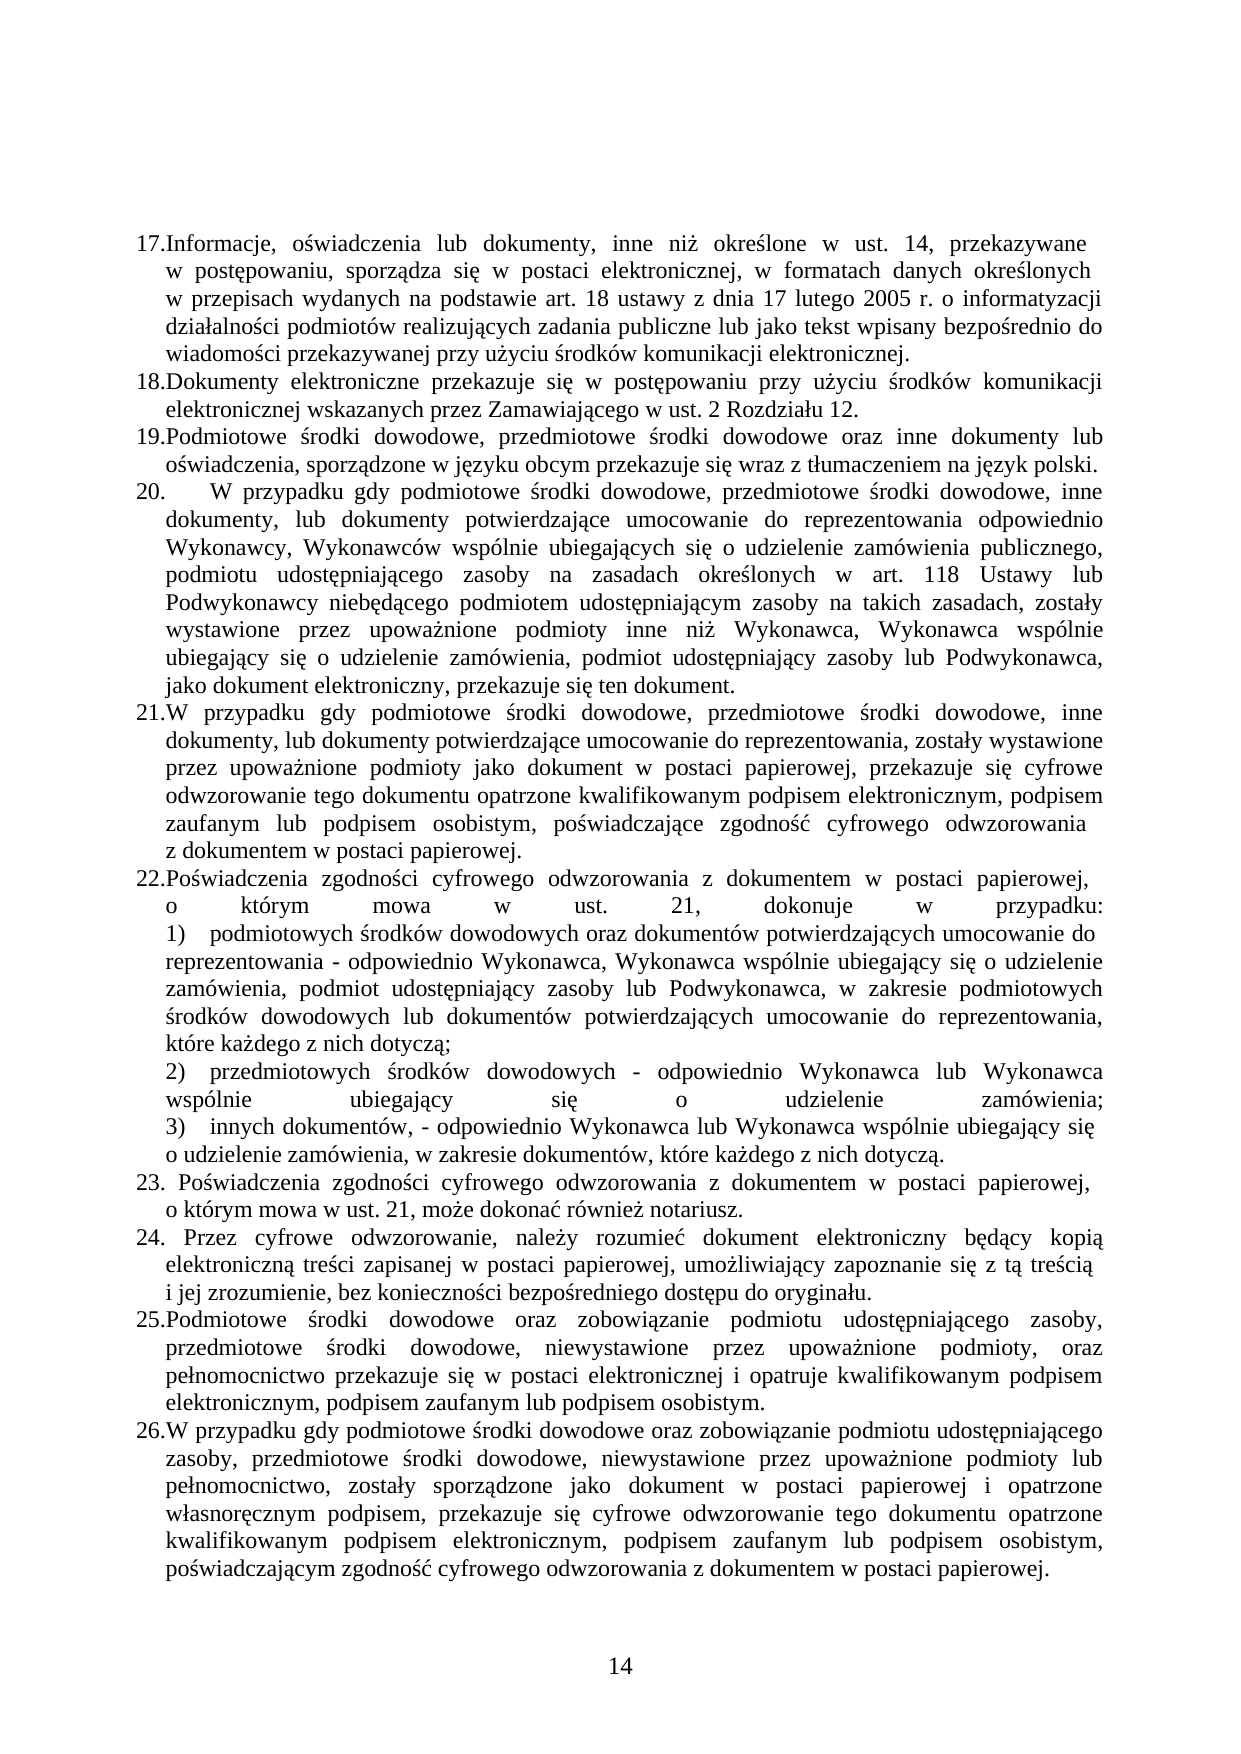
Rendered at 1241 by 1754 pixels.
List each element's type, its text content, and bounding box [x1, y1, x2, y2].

text 23. Poświadczenia zgodności cyfrowego odwzorowania z dokumentem w postaci papierowej, o którym mowa w ust. 21, może dokonać również notariusz. [136, 1167, 1104, 1223]
text 20. W przypadku gdy podmiotowe środki dowodowe, przedmiotowe środki dowodowe, inne dokumenty, lub dokumenty potwierdzające umocowanie do reprezentowania odpowiednio Wykonawcy, Wykonawców wspólnie ubiegających się o udzielenie zamówienia publicznego, podmiotu udostępniającego zasoby na zasadach określonych w art. 118 Ustawy lub Podwykonawcy niebędącego podmiotem udostępniającym zasoby na takich zasadach, zostały wystawione przez upoważnione podmioty inne niż Wykonawca, Wykonawca wspólnie ubiegający się o udzielenie zamówienia, podmiot udostępniający zasoby lub Podwykonawca, jako dokument elektroniczny, przekazuje się ten dokument. [136, 477, 1104, 698]
text 19.Podmiotowe środki dowodowe, przedmiotowe środki dowodowe oraz inne dokumenty lub oświadczenia, sporządzone w języku obcym przekazuje się wraz z tłumaczeniem na język polski. [136, 422, 1104, 477]
text 2) przedmiotowych środków dowodowych - odpowiednio Wykonawca lub Wykonawca wspólnie ubiegający się o udzielenie zamówienia; 3) innych dokumentów, - odpowiednio Wykonawca lub Wykonawca wspólnie ubiegający się o udzielenie zamówienia, w zakresie dokumentów, które każdego z nich dotyczą. [165, 1057, 1104, 1167]
text 24. Przez cyfrowe odwzorowanie, należy rozumieć dokument elektroniczny będący kopią elektroniczną treści zapisanej w postaci papierowej, umożliwiający zapoznanie się z tą treścią i jej zrozumienie, bez konieczności bezpośredniego dostępu do oryginału. [136, 1223, 1104, 1306]
text 17.Informacje, oświadczenia lub dokumenty, inne niż określone w ust. 14, przekazywane w postępowaniu, sporządza się w postaci elektronicznej, w formatach danych określonych w przepisach wydanych na podstawie art. 18 ustawy z dnia 17 lutego 2005 r. o informatyzacji działalności podmiotów realizujących zadania publiczne lub jako tekst wpisany bezpośrednio do wiadomości przekazywanej przy użyciu środków komunikacji elektronicznej. [136, 229, 1104, 367]
text 18.Dokumenty elektroniczne przekazuje się w postępowaniu przy użyciu środków komunikacji elektronicznej wskazanych przez Zamawiającego w ust. 2 Rozdziału 12. [136, 367, 1104, 422]
text 26.W przypadku gdy podmiotowe środki dowodowe oraz zobowiązanie podmiotu udostępniającego zasoby, przedmiotowe środki dowodowe, niewystawione przez upoważnione podmioty lub pełnomocnictwo, zostały sporządzone jako dokument w postaci papierowej i opatrzone własnoręcznym podpisem, przekazuje się cyfrowe odwzorowanie tego dokumentu opatrzone kwalifikowanym podpisem elektronicznym, podpisem zaufanym lub podpisem osobistym, poświadczającym zgodność cyfrowego odwzorowania z dokumentem w postaci papierowej. [136, 1416, 1104, 1582]
text 22.Poświadczenia zgodności cyfrowego odwzorowania z dokumentem w postaci papierowej, o którym mowa w ust. 21, dokonuje w przypadku: 1) podmiotowych środków dowodowych oraz dokumentów potwierdzających umocowanie do reprezentowania - odpowiednio Wykonawca, Wykonawca wspólnie ubiegający się o udzielenie zamówienia, podmiot udostępniający zasoby lub Podwykonawca, w zakresie podmiotowych środków dowodowych lub dokumentów potwierdzających umocowanie do reprezentowania, które każdego z nich dotyczą; [136, 864, 1104, 1057]
text 21.W przypadku gdy podmiotowe środki dowodowe, przedmiotowe środki dowodowe, inne dokumenty, lub dokumenty potwierdzające umocowanie do reprezentowania, zostały wystawione przez upoważnione podmioty jako dokument w postaci papierowej, przekazuje się cyfrowe odwzorowanie tego dokumentu opatrzone kwalifikowanym podpisem elektronicznym, podpisem zaufanym lub podpisem osobistym, poświadczające zgodność cyfrowego odwzorowania z dokumentem w postaci papierowej. [136, 698, 1104, 864]
text 25.Podmiotowe środki dowodowe oraz zobowiązanie podmiotu udostępniającego zasoby, przedmiotowe środki dowodowe, niewystawione przez upoważnione podmioty, oraz pełnomocnictwo przekazuje się w postaci elektronicznej i opatruje kwalifikowanym podpisem elektronicznym, podpisem zaufanym lub podpisem osobistym. [136, 1306, 1104, 1416]
